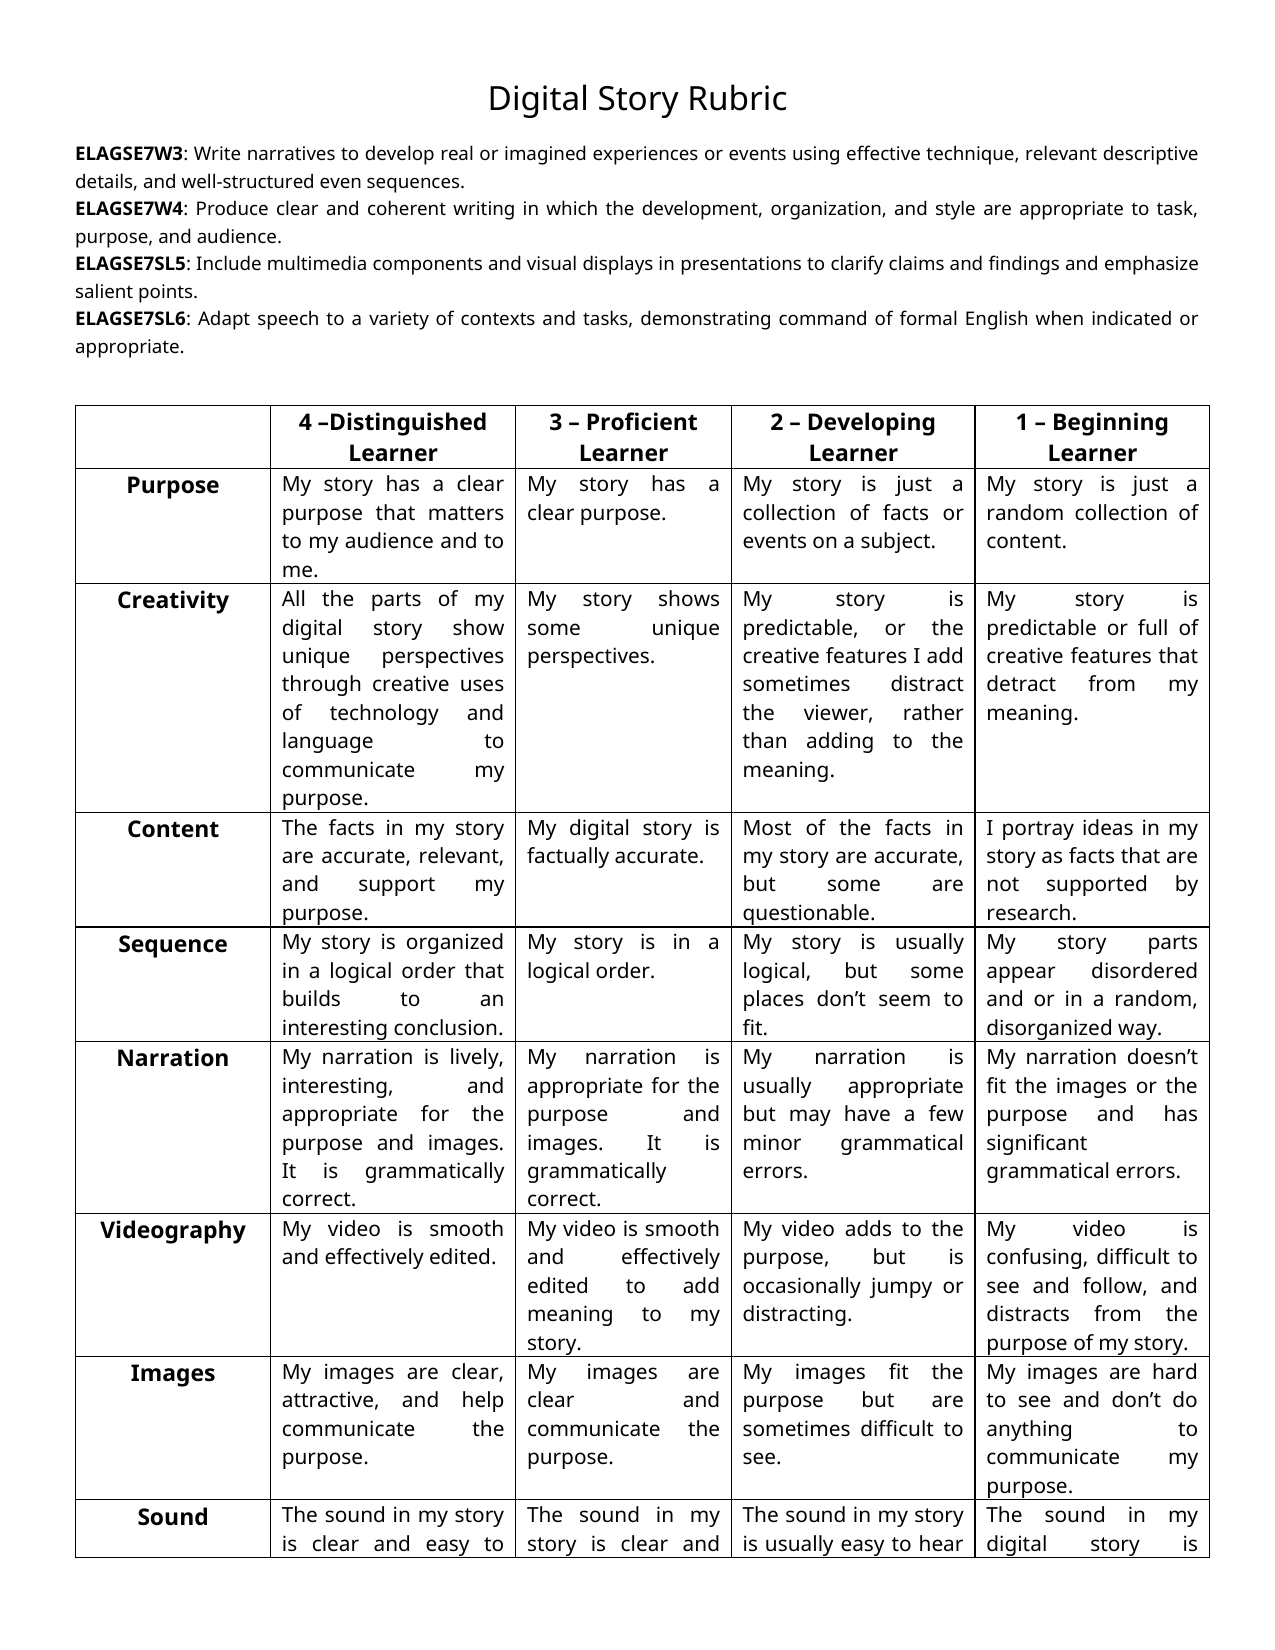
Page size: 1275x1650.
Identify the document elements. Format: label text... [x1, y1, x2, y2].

table_cell Content [76, 813, 270, 926]
table_cell My story has a clear purpose. [516, 469, 731, 583]
table_cell My video adds to the purpose, but is occasionally jumpy or distracting. [732, 1214, 974, 1356]
table_header 4 –Distinguished Learner [271, 406, 515, 468]
table_cell My images fit the purpose but are sometimes difficult to see. [732, 1357, 974, 1499]
text ELAGSE7W4: Produce clear and coherent writing in which the development, organization, and style are appropriate to task, purpose, and audience. [75, 196, 1200, 249]
text Digital Story Rubric [75, 75, 1200, 120]
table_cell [732, 1500, 974, 1557]
table_header 1 – Beginning Learner [976, 406, 1209, 468]
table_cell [516, 1500, 731, 1557]
table_cell My story has a clear purpose that matters to my audience and to me. [271, 469, 515, 583]
table_header 2 – Developing Learner [732, 406, 974, 468]
table_cell The facts in my story are accurate, relevant, and support my purpose. [271, 813, 515, 926]
table_cell My story is just a collection of facts or events on a subject. [732, 469, 974, 583]
table_cell My images are hard to see and don’t do anything to communicate my purpose. [976, 1357, 1209, 1499]
table_cell Sequence [76, 928, 270, 1041]
table_cell My story is predictable, or the creative features I add sometimes distract the viewer, rather than adding to the meaning. [732, 584, 974, 812]
table_cell My story shows some unique perspectives. [516, 584, 731, 812]
table_cell My story is usually logical, but some places don’t seem to fit. [732, 928, 974, 1041]
table_cell My narration is usually appropriate but may have a few minor grammatical errors. [732, 1042, 974, 1213]
table_cell Images [76, 1357, 270, 1499]
table_cell My narration doesn’t fit the images or the purpose and has significant grammatical errors. [976, 1042, 1209, 1213]
table_cell Narration [76, 1042, 270, 1213]
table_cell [271, 1500, 515, 1557]
table_cell My video is confusing, difficult to see and follow, and distracts from the purpose of my story. [976, 1214, 1209, 1356]
table_cell Most of the facts in my story are accurate, but some are questionable. [732, 813, 974, 926]
table_cell My video is smooth and effectively edited to add meaning to my story. [516, 1214, 731, 1356]
text ELAGSE7W3: Write narratives to develop real or imagined experiences or events using effective technique, relevant descriptive details, and well-structured even sequences. [75, 141, 1200, 194]
table_cell Sound [76, 1500, 270, 1557]
table_cell All the parts of my digital story show unique perspectives through creative uses of technology and language to communicate my purpose. [271, 584, 515, 812]
table_cell My digital story is factually accurate. [516, 813, 731, 926]
table_cell My narration is appropriate for the purpose and images. It is grammatically correct. [516, 1042, 731, 1213]
table_cell Purpose [76, 469, 270, 583]
table_header [76, 406, 270, 468]
table_cell My video is smooth and effectively edited. [271, 1214, 515, 1356]
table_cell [976, 1500, 1209, 1557]
table_cell Creativity [76, 584, 270, 812]
table_cell My story is predictable or full of creative features that detract from my meaning. [976, 584, 1209, 812]
table_cell My narration is lively, interesting, and appropriate for the purpose and images. It is grammatically correct. [271, 1042, 515, 1213]
table_cell My story parts appear disordered and or in a random, disorganized way. [976, 928, 1209, 1041]
table_cell My images are clear, attractive, and help communicate the purpose. [271, 1357, 515, 1499]
table_cell My story is just a random collection of content. [976, 469, 1209, 583]
text ELAGSE7SL6: Adapt speech to a variety of contexts and tasks, demonstrating command of formal English when indicated or appropriate. [75, 306, 1200, 359]
table_cell Videography [76, 1214, 270, 1356]
table_cell I portray ideas in my story as facts that are not supported by research. [976, 813, 1209, 926]
table_header 3 – Proficient Learner [516, 406, 731, 468]
table_cell My images are clear and communicate the purpose. [516, 1357, 731, 1499]
text ELAGSE7SL5: Include multimedia components and visual displays in presentations to clarify claims and findings and emphasize salient points. [75, 251, 1200, 304]
table_cell My story is organized in a logical order that builds to an interesting conclusion. [271, 928, 515, 1041]
table_cell My story is in a logical order. [516, 928, 731, 1041]
